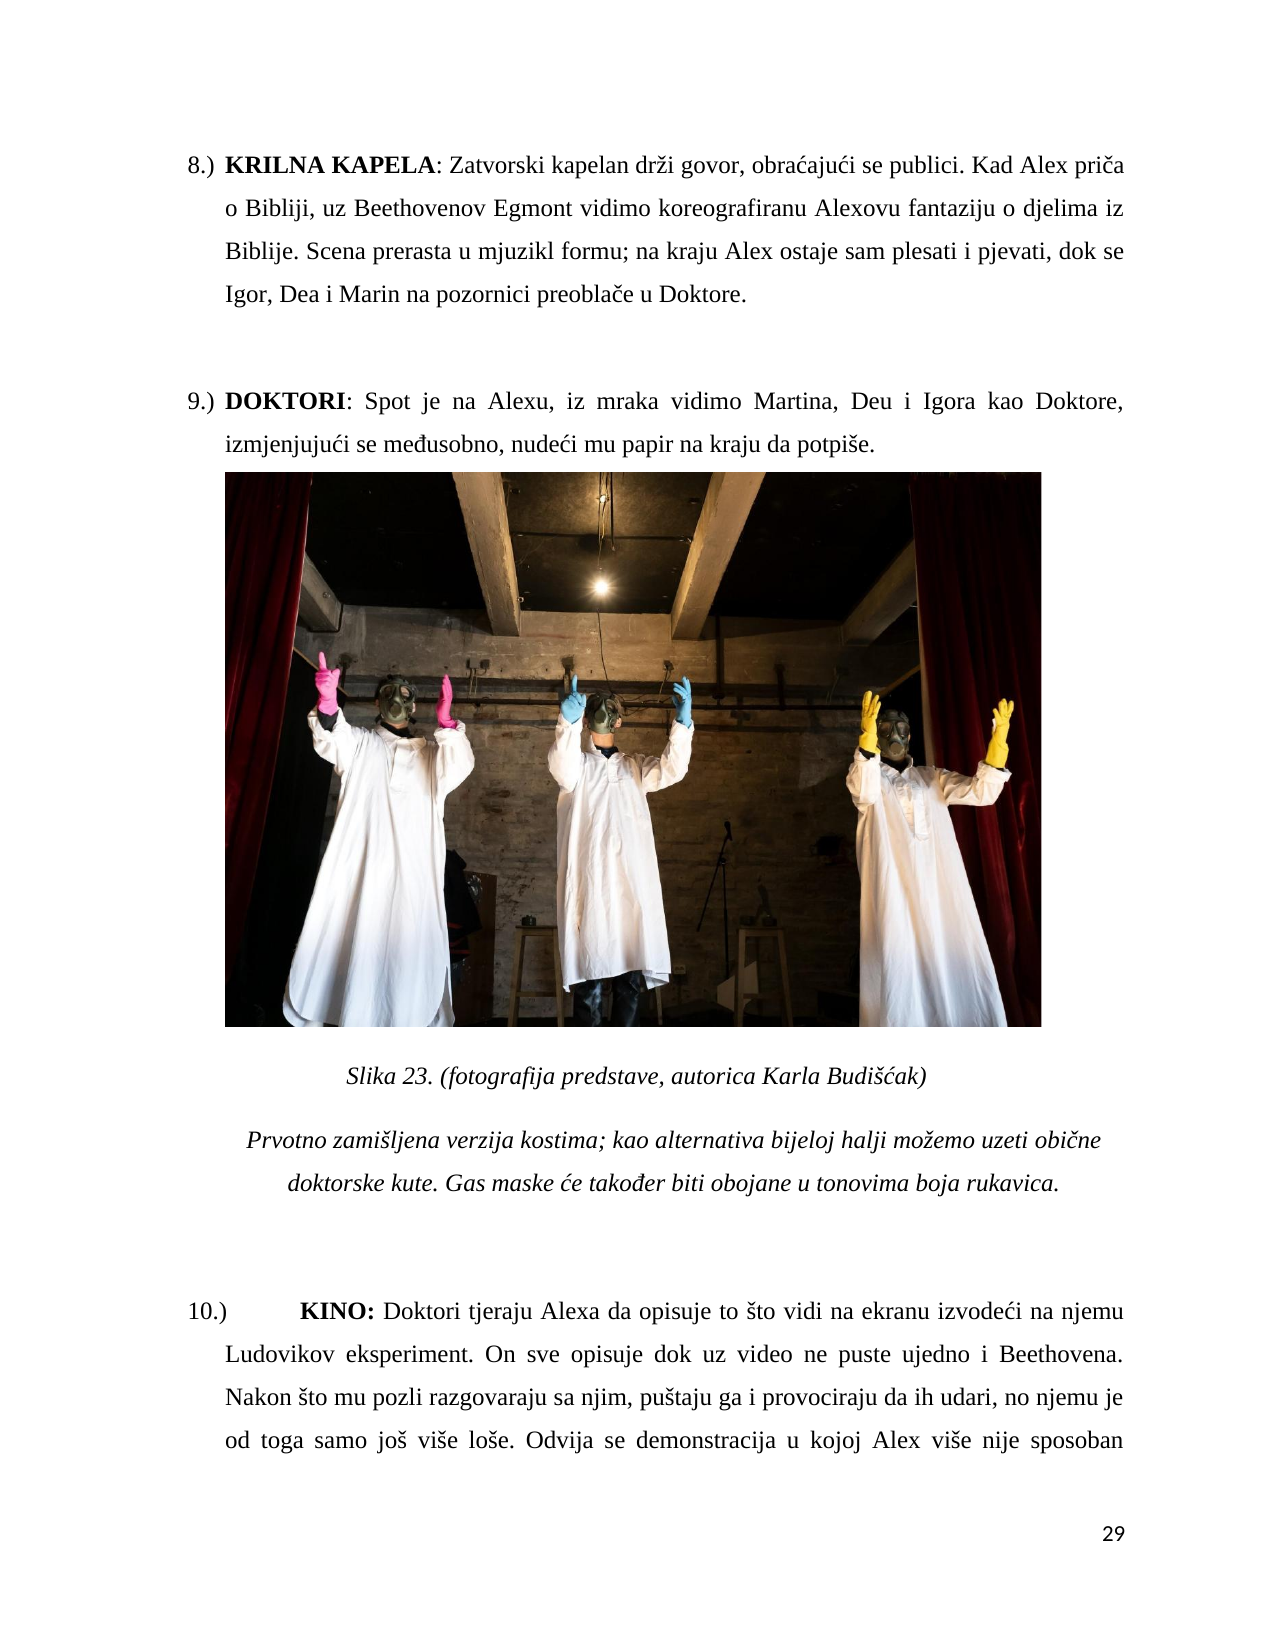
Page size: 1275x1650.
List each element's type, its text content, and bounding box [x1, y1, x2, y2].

picture [225, 472, 1042, 1027]
list DOKTORI: Spot je na Alexu, iz mraka vidimo Martina, Deu i Igora kao Doktore, izmjenjujući se međusobno, nudeći mu papir na kraju da potpiše. [187, 386, 1125, 458]
text Prvotno zamišljena verzija kostima; kao alternativa bijeloj halji možemo uzeti obične doktorske kute. Gas maske će također biti obojane u tonovima boja rukavica. [225, 1125, 1125, 1197]
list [187, 1296, 1125, 1454]
list KRILNA KAPELA: Zatvorski kapelan drži govor, obraćajući se publici. Kad Alex priča o Bibliji, uz Beethovenov Egmont vidimo koreografiranu Alexovu fantaziju o djelima iz Biblije. Scena prerasta u mjuzikl formu; na kraju Alex ostaje sam plesati i pjevati, dok se Igor, Dea i Marin na pozornici preoblače u Doktore. [187, 150, 1125, 308]
text Slika 23. (fotografija predstave, autorica Karla Budišćak) [150, 1061, 1125, 1090]
